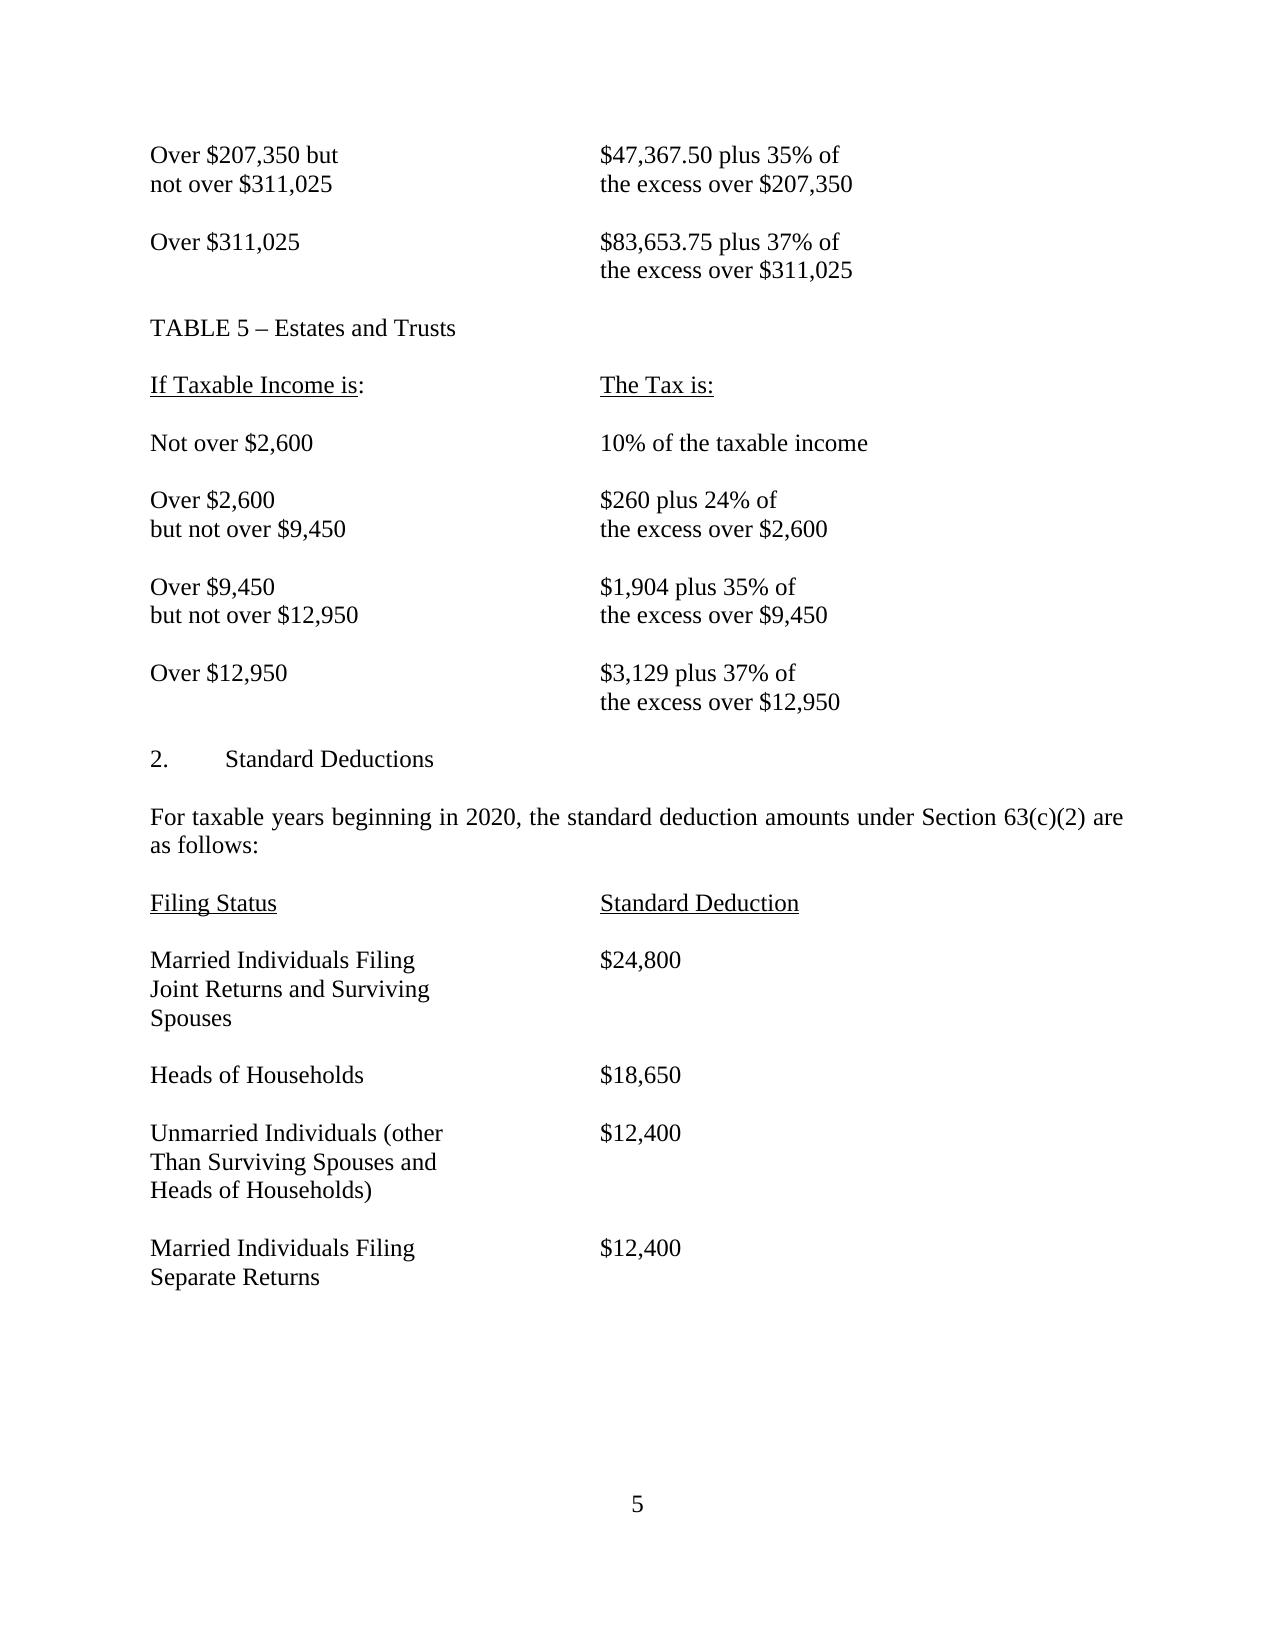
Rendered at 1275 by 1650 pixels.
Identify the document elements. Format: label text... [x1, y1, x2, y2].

text For taxable years beginning in 2020, the standard deduction amounts under Section 63(c)(2) are as follows: [150, 802, 1125, 859]
text the excess over $311,025 [150, 256, 1125, 284]
text Unmarried Individuals (other $12,400 [150, 1118, 1125, 1147]
text Married Individuals Filing $24,800 [150, 946, 1125, 974]
text Separate Returns [150, 1262, 1125, 1291]
text Over $311,025 $83,653.75 plus 37% of [150, 227, 1125, 256]
text but not over $12,950 the excess over $9,450 [150, 601, 1125, 629]
text Than Surviving Spouses and [150, 1147, 1125, 1176]
text the excess over $12,950 [150, 687, 1125, 716]
text Joint Returns and Surviving [150, 974, 1125, 1003]
text Heads of Households) [150, 1176, 1125, 1204]
text TABLE 5 – Estates and Trusts [150, 313, 1125, 342]
text Over $9,450 $1,904 plus 35% of [150, 572, 1125, 601]
text but not over $9,450 the excess over $2,600 [150, 514, 1125, 543]
text Not over $2,600 10% of the taxable income [150, 428, 1125, 457]
text not over $311,025 the excess over $207,350 [150, 169, 1125, 198]
text 2. Standard Deductions [150, 744, 1125, 773]
text Over $207,350 but $47,367.50 plus 35% of [150, 141, 1125, 169]
text Over $2,600 $260 plus 24% of [150, 486, 1125, 514]
text Filing Status Standard Deduction [150, 888, 1125, 917]
text Married Individuals Filing $12,400 [150, 1233, 1125, 1262]
text If Taxable Income is: The Tax is: [150, 371, 1125, 399]
text Over $12,950 $3,129 plus 37% of [150, 658, 1125, 687]
text Spouses [150, 1003, 1125, 1032]
text Heads of Households $18,650 [150, 1061, 1125, 1089]
